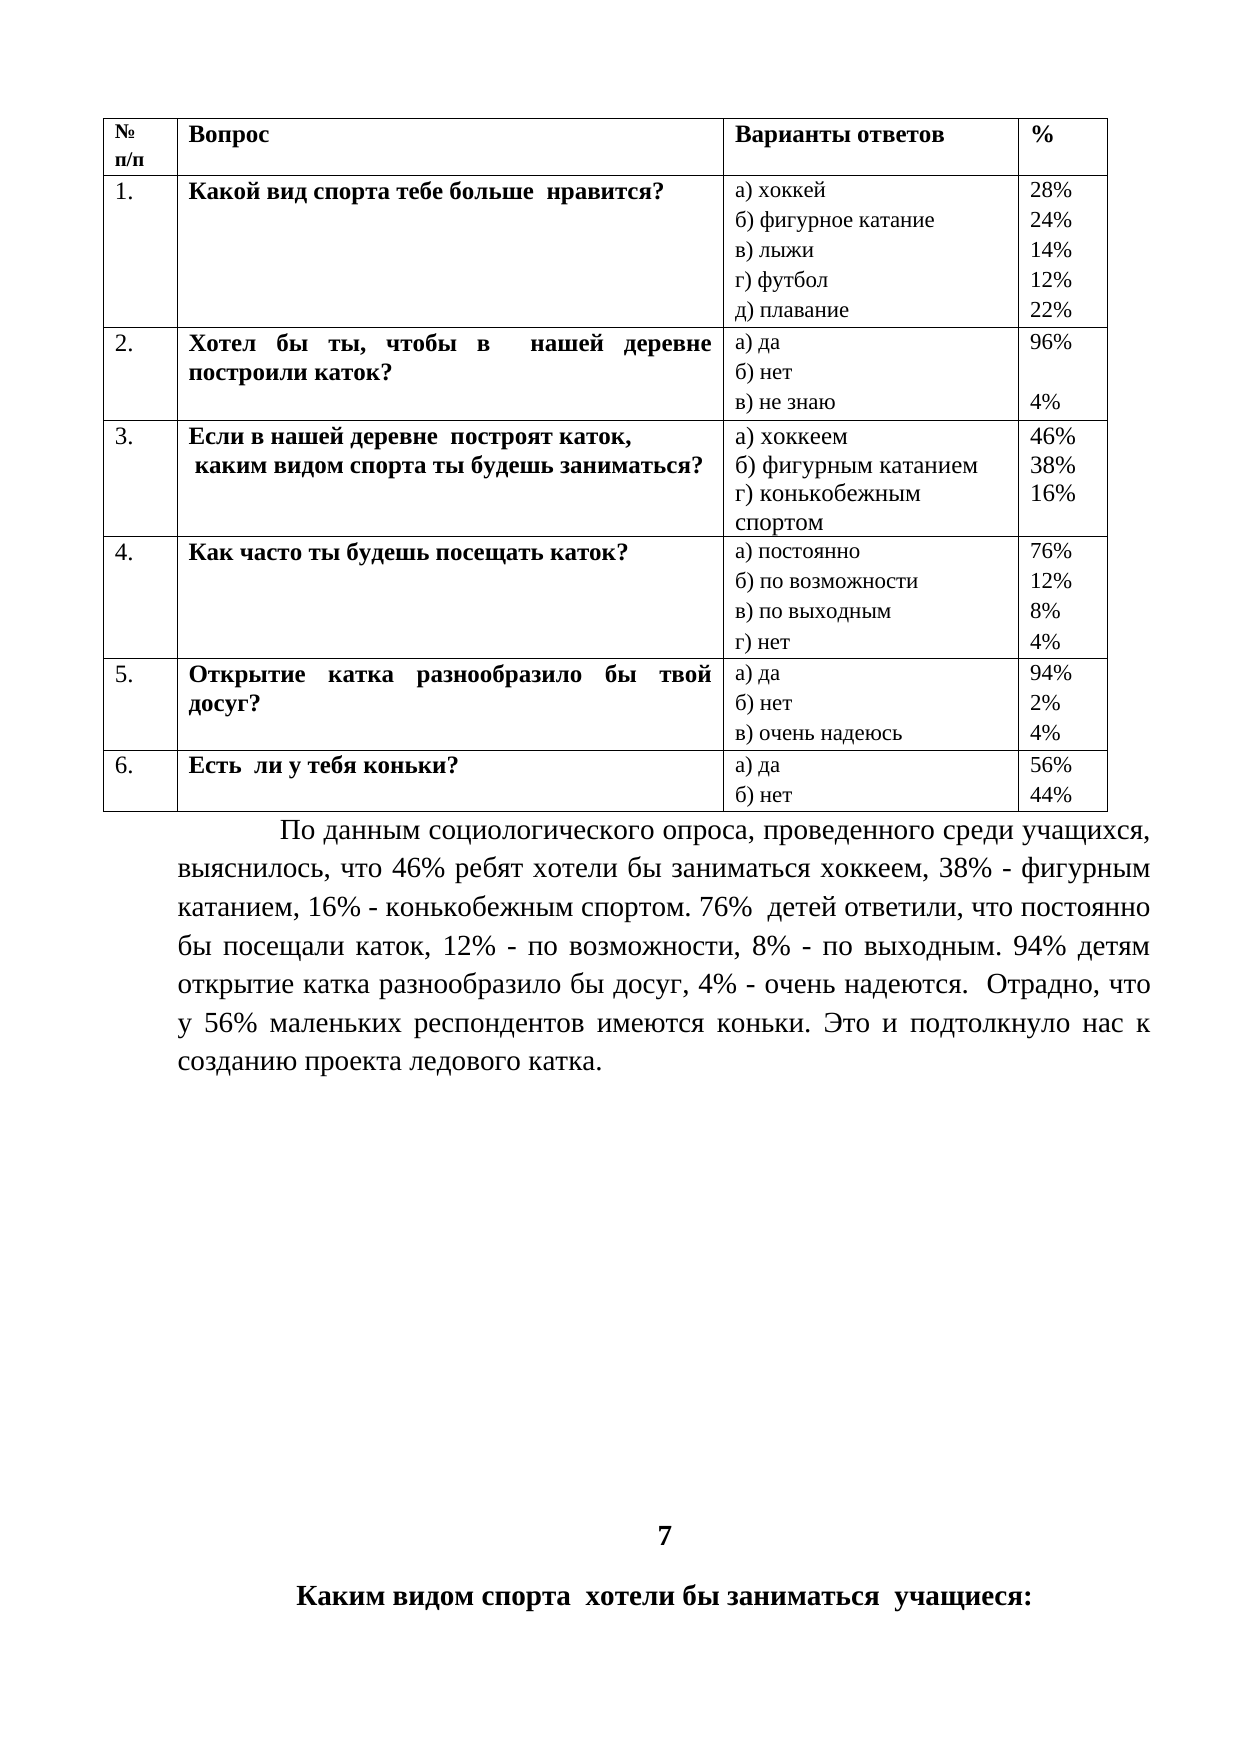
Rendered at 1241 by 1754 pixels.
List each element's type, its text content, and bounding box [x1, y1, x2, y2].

table_cell 96% 4% [1019, 328, 1107, 420]
table_cell 2. [104, 328, 177, 420]
table_cell а) хоккеем б) фигурным катанием г) конькобежным спортом [724, 421, 1018, 536]
table_cell Если в нашей деревне построят каток, каким видом спорта ты будешь заниматься? [178, 421, 723, 536]
text Каким видом спорта хотели бы заниматься учащиеся: [177, 1578, 1152, 1611]
table_cell 1. [104, 176, 177, 327]
table_cell Есть ли у тебя коньки? [178, 751, 723, 811]
table_cell 28% 24% 14% 12% 22% [1019, 176, 1107, 327]
table_cell 46% 38% 16% [1019, 421, 1107, 536]
table_cell 94% 2% 4% [1019, 659, 1107, 749]
table_cell Как часто ты будешь посещать каток? [178, 537, 723, 658]
table_header Вопрос [178, 119, 723, 175]
table_header % [1019, 119, 1107, 175]
table_header № п/п [104, 119, 177, 175]
table_cell 56% 44% [1019, 751, 1107, 811]
table_cell а) да б) нет [724, 751, 1018, 811]
table_cell 5. [104, 659, 177, 749]
table_cell 3. [104, 421, 177, 536]
table_header Варианты ответов [724, 119, 1018, 175]
table_cell а) постоянно б) по возможности в) по выходным г) нет [724, 537, 1018, 658]
table_cell Открытие катка разнообразило бы твой досуг? [178, 659, 723, 749]
table_cell а) да б) нет в) очень надеюсь [724, 659, 1018, 749]
text По данным социологического опроса, проведенного среди учащихся, выяснилось, что 46% ребят хотели бы заниматься хоккеем, 38% - фигурным катанием, 16% - конькобежным спортом. 76% детей ответили, что постоянно бы посещали каток, 12% - по возможности, 8% - по выходным. 94% детям открытие катка разнообразило бы досуг, 4% - очень надеются. Отрадно, что у 56% маленьких респондентов имеются коньки. Это и подтолкнуло нас к созданию проекта ледового катка. [177, 812, 1152, 1077]
table_cell 76% 12% 8% 4% [1019, 537, 1107, 658]
table_cell Какой вид спорта тебе больше нравится? [178, 176, 723, 327]
table_cell а) хоккей б) фигурное катание в) лыжи г) футбол д) плавание [724, 176, 1018, 327]
table_cell 6. [104, 751, 177, 811]
table_cell 4. [104, 537, 177, 658]
table_cell Хотел бы ты, чтобы в нашей деревне построили каток? [178, 328, 723, 420]
text 7 [177, 1518, 1152, 1552]
table_cell а) да б) нет в) не знаю [724, 328, 1018, 420]
